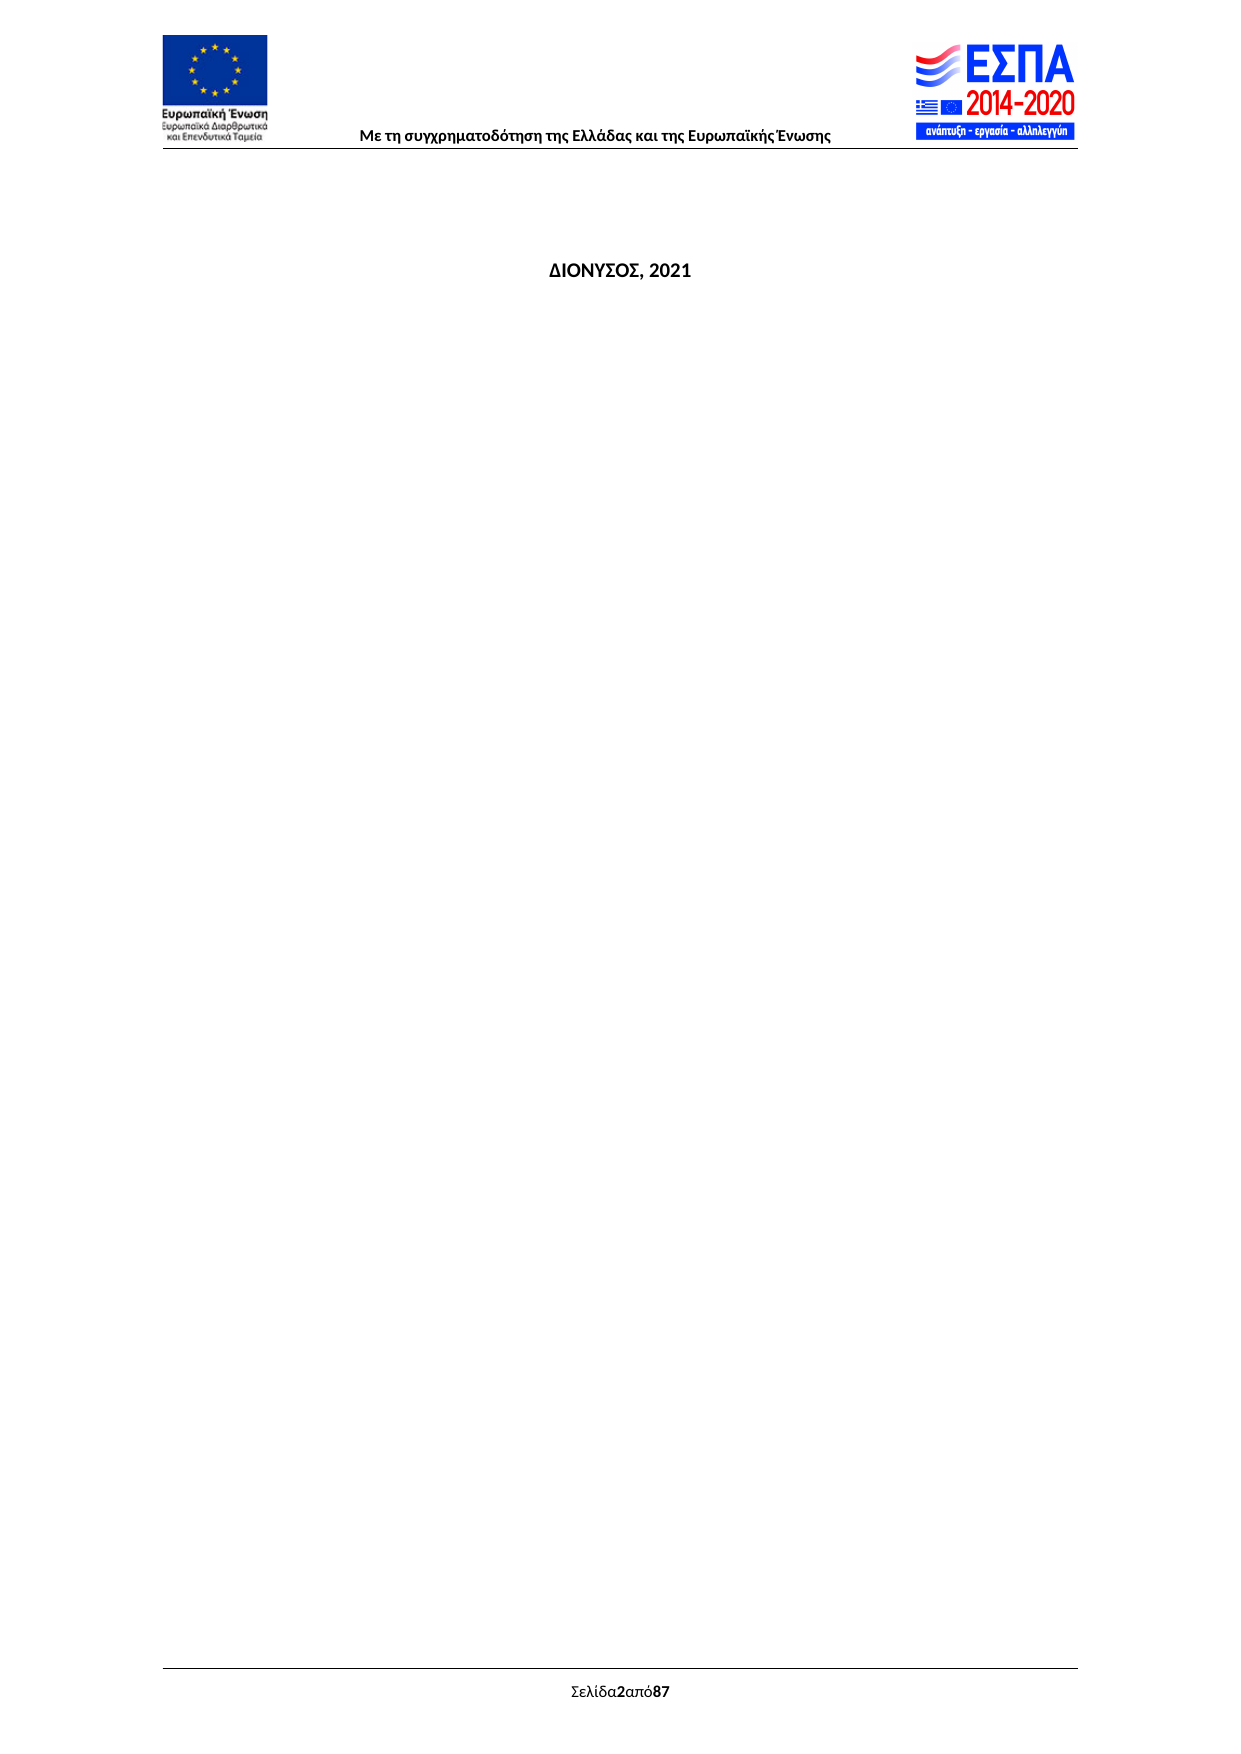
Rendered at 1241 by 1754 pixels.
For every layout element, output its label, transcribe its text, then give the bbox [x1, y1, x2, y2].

picture [912, 42, 1078, 142]
text ΔΙΟΝΥΣΟΣ, 2021 [162, 258, 1078, 283]
picture [162, 35, 268, 142]
